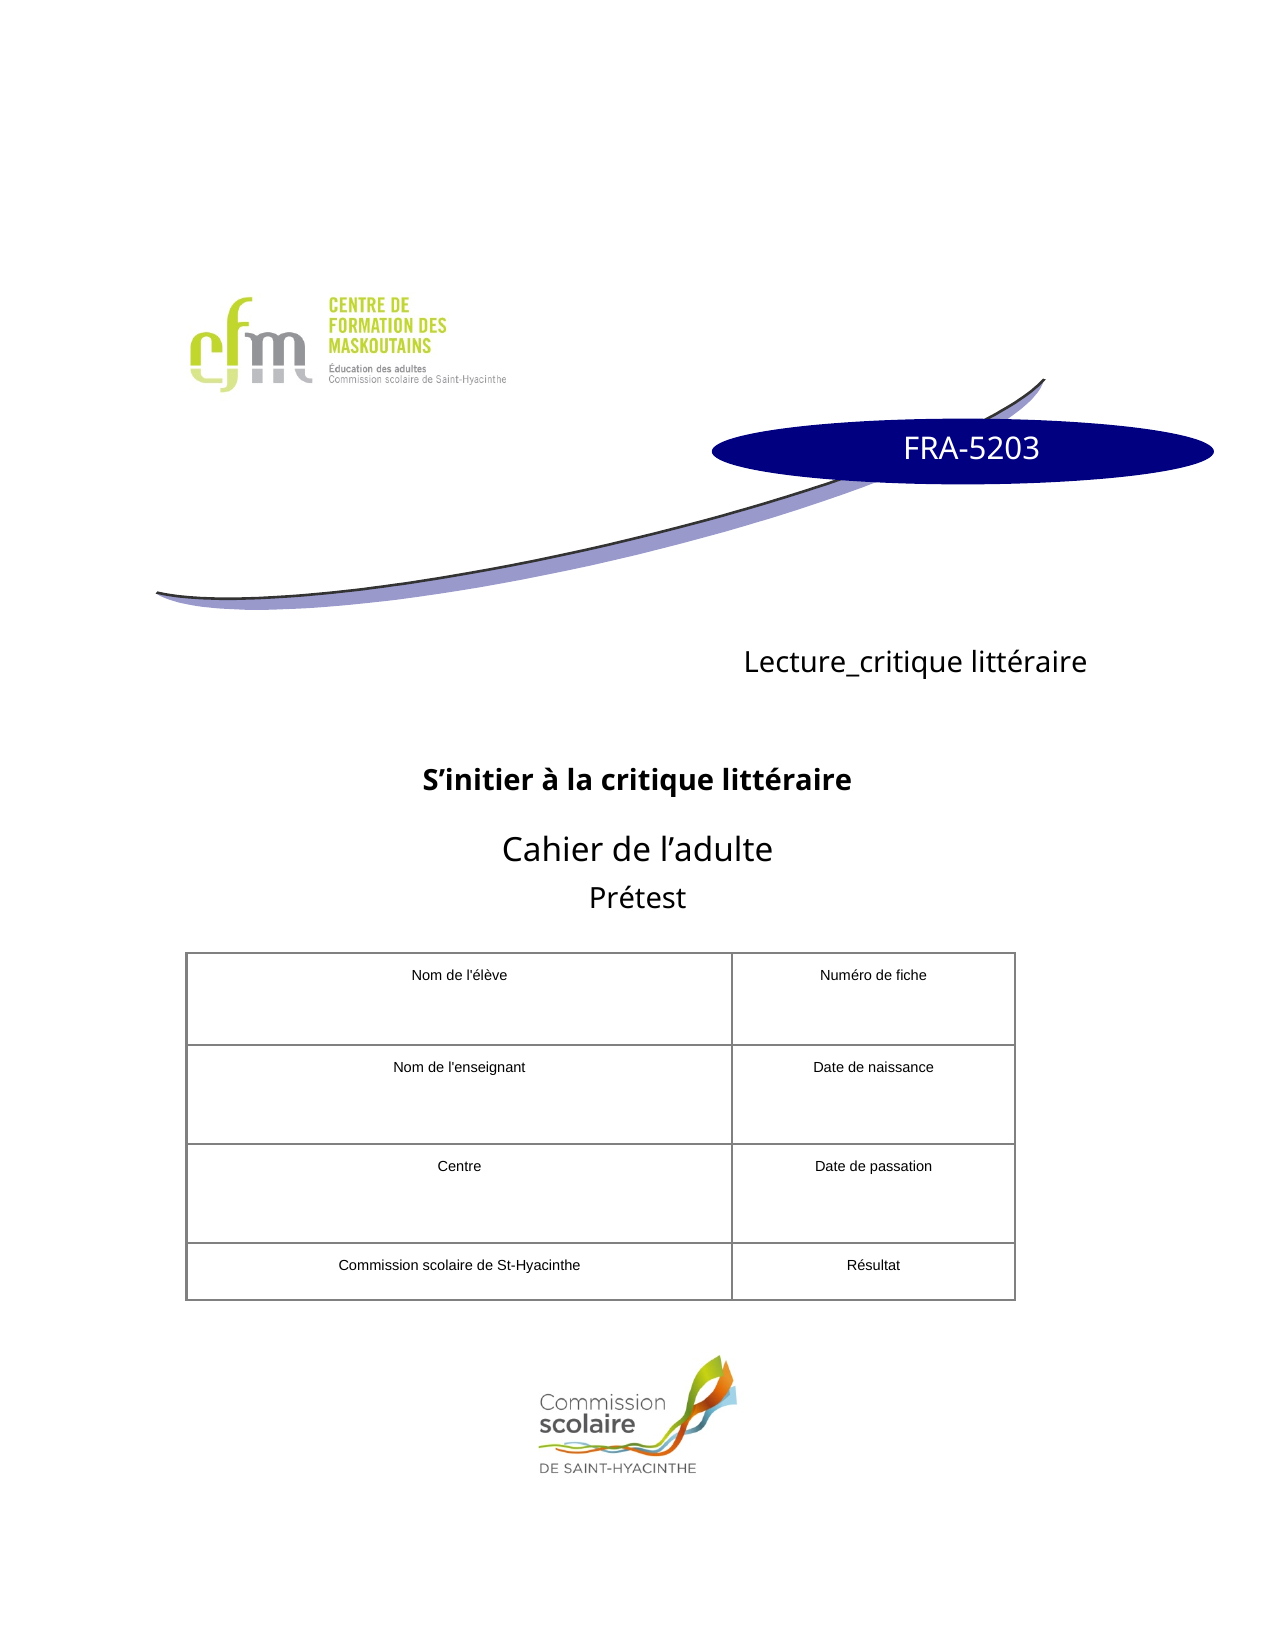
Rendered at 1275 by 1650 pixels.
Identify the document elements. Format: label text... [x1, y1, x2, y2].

text Cahier de l’adulte Prétest [187, 826, 1087, 917]
table_cell Date de naissance [733, 1046, 1014, 1143]
table_header Nom de l'élève [188, 954, 731, 1044]
picture [175, 237, 523, 484]
table_cell Résultat [733, 1244, 1014, 1299]
picture [516, 1325, 759, 1503]
table_cell Centre [188, 1145, 731, 1242]
table_header Numéro de fiche [733, 954, 1014, 1044]
table_cell Commission scolaire de St-Hyacinthe [188, 1244, 731, 1299]
table_cell Nom de l'enseignant [188, 1046, 731, 1143]
text Lecture_critique littéraire [187, 641, 1087, 681]
table_cell Date de passation [733, 1145, 1014, 1242]
text S’initier à la critique littéraire [187, 759, 1087, 799]
